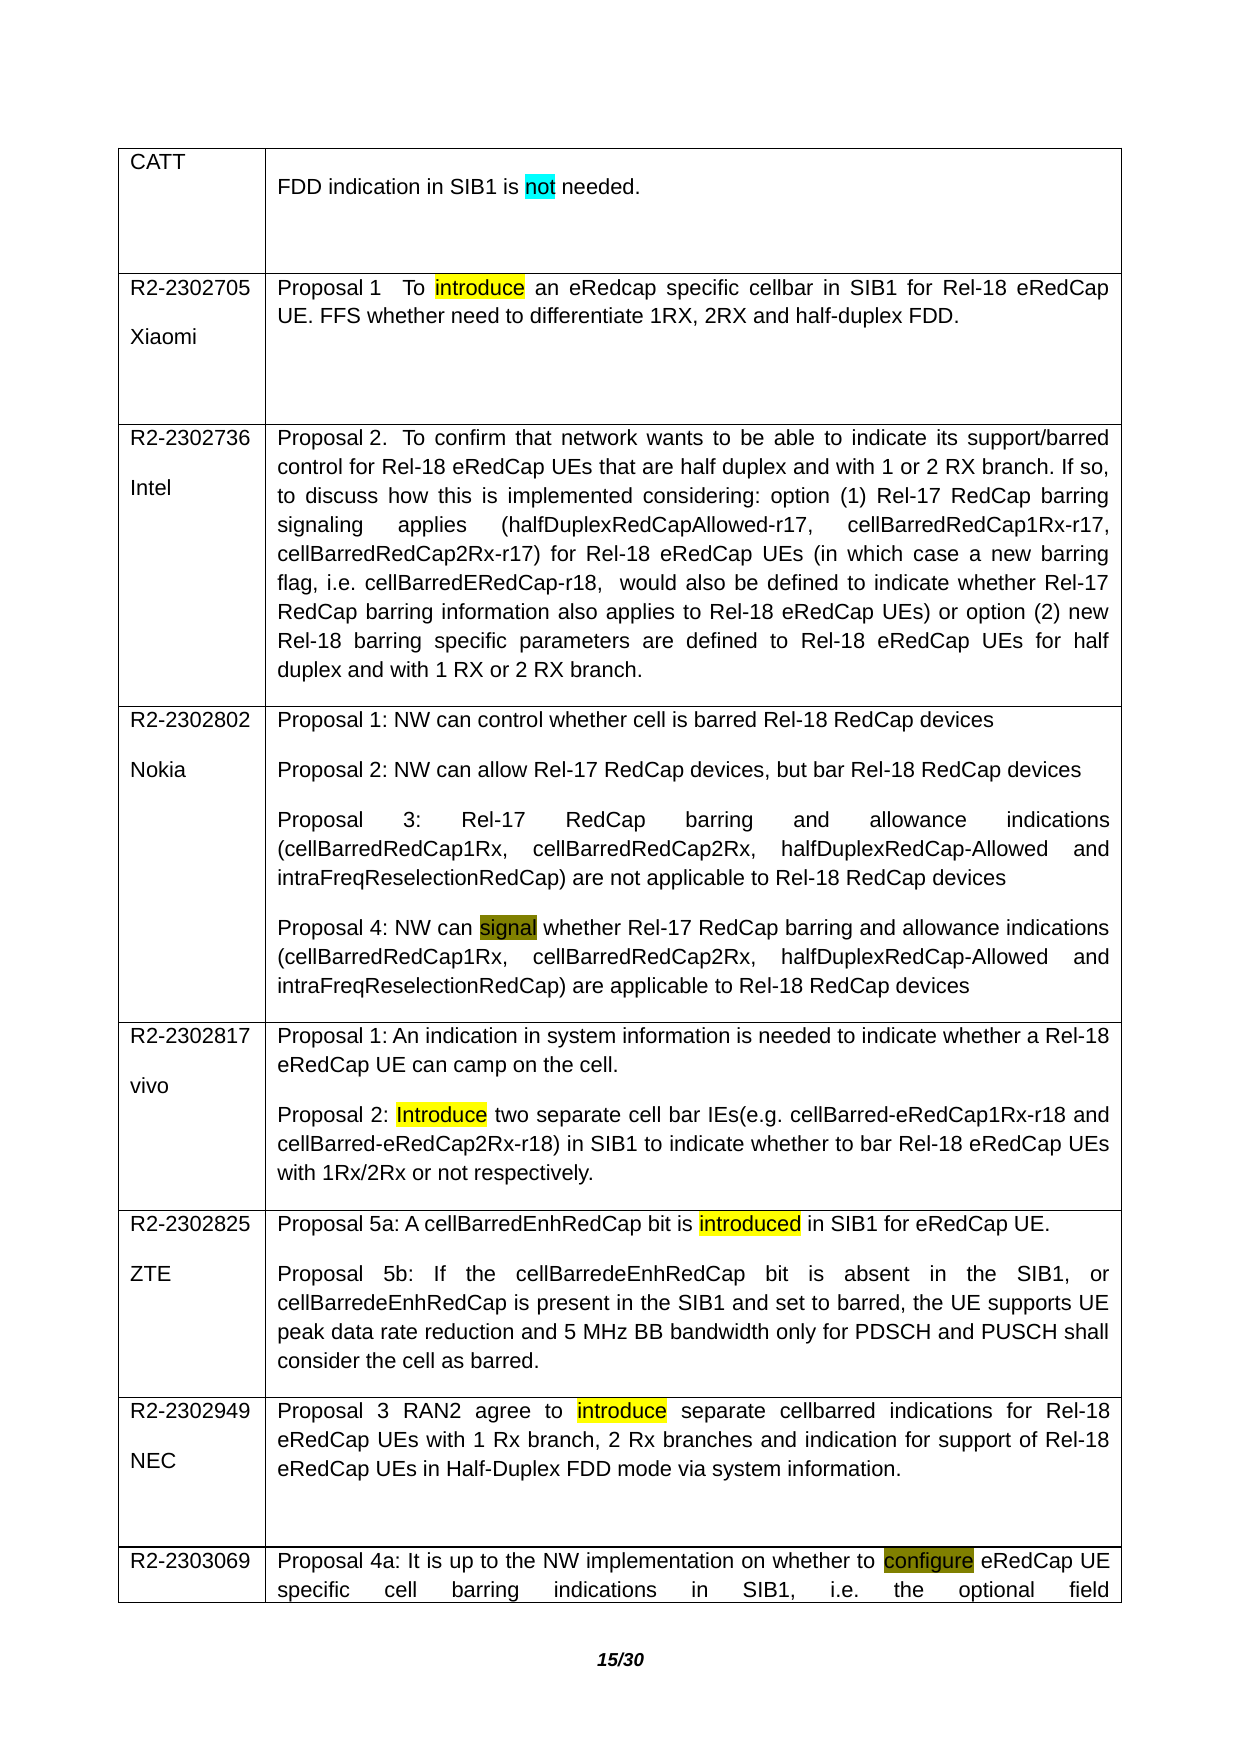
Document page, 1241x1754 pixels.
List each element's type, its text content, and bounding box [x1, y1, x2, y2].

table_cell R2-2302705 Xiaomi [119, 274, 265, 424]
table_cell Proposal 3 RAN2 agree to introduce separate cellbarred indications for Rel-18 eRedCap UEs with 1 Rx branch, 2 Rx branches and indication for support of Rel-18 eRedCap UEs in Half-Duplex FDD mode via system information. [266, 1398, 1121, 1546]
table_cell R2-2302566 CATT [119, 149, 265, 273]
table_cell R2-2303069 Huawei [119, 1548, 265, 1602]
table_cell Proposal 1: An indication in system information is needed to indicate whether a Rel-18 eRedCap UE can camp on the cell. Proposal 2: Introduce two separate cell bar IEs(e.g. cellBarred-eRedCap1Rx-r18 and cellBarred-eRedCap2Rx-r18) in SIB1 to indicate whether to bar Rel-18 eRedCap UEs with 1Rx/2Rx or not respectively. [266, 1023, 1121, 1210]
table_cell Proposal 2. To confirm that network wants to be able to indicate its support/barred control for Rel-18 eRedCap UEs that are half duplex and with 1 or 2 RX branch. If so, to discuss how this is implemented considering: option (1) Rel-17 RedCap barring signaling applies (halfDuplexRedCapAllowed-r17, cellBarredRedCap1Rx-r17, cellBarredRedCap2Rx-r17) for Rel-18 eRedCap UEs (in which case a new barring flag, i.e. cellBarredERedCap-r18, would also be defined to indicate whether Rel-17 RedCap barring information also applies to Rel-18 eRedCap UEs) or option (2) new Rel-18 barring specific parameters are defined to Rel-18 eRedCap UEs for half duplex and with 1 RX or 2 RX branch. [266, 425, 1121, 706]
table_cell Proposal 5a: A cellBarredEnhRedCap bit is introduced in SIB1 for eRedCap UE. Proposal 5b: If the cellBarredeEnhRedCap bit is absent in the SIB1, or cellBarredeEnhRedCap is present in the SIB1 and set to barred, the UE supports UE peak data rate reduction and 5 MHz BB bandwidth only for PDSCH and PUSCH shall consider the cell as barred. [266, 1211, 1121, 1397]
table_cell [266, 1548, 1121, 1602]
table_cell Proposal 1: NW can control whether cell is barred Rel-18 RedCap devices Proposal 2: NW can allow Rel-17 RedCap devices, but bar Rel-18 RedCap devices Proposal 3: Rel-17 RedCap barring and allowance indications (cellBarredRedCap1Rx, cellBarredRedCap2Rx, halfDuplexRedCap-Allowed and intraFreqReselectionRedCap) are not applicable to Rel-18 RedCap devices Proposal 4: NW can signal whether Rel-17 RedCap barring and allowance indications (cellBarredRedCap1Rx, cellBarredRedCap2Rx, halfDuplexRedCap-Allowed and intraFreqReselectionRedCap) are applicable to Rel-18 RedCap devices [266, 707, 1121, 1022]
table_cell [266, 149, 1121, 273]
table_cell R2-2302949 NEC [119, 1398, 265, 1546]
table_cell R2-2302736 Intel [119, 425, 265, 706]
table_cell R2-2302825 ZTE [119, 1211, 265, 1397]
table_cell Proposal 1 To introduce an eRedcap specific cellbar in SIB1 for Rel-18 eRedCap UE. FFS whether need to differentiate 1RX, 2RX and half-duplex FDD. [266, 274, 1121, 424]
table_cell R2-2302802 Nokia [119, 707, 265, 1022]
table_cell R2-2302817 vivo [119, 1023, 265, 1210]
